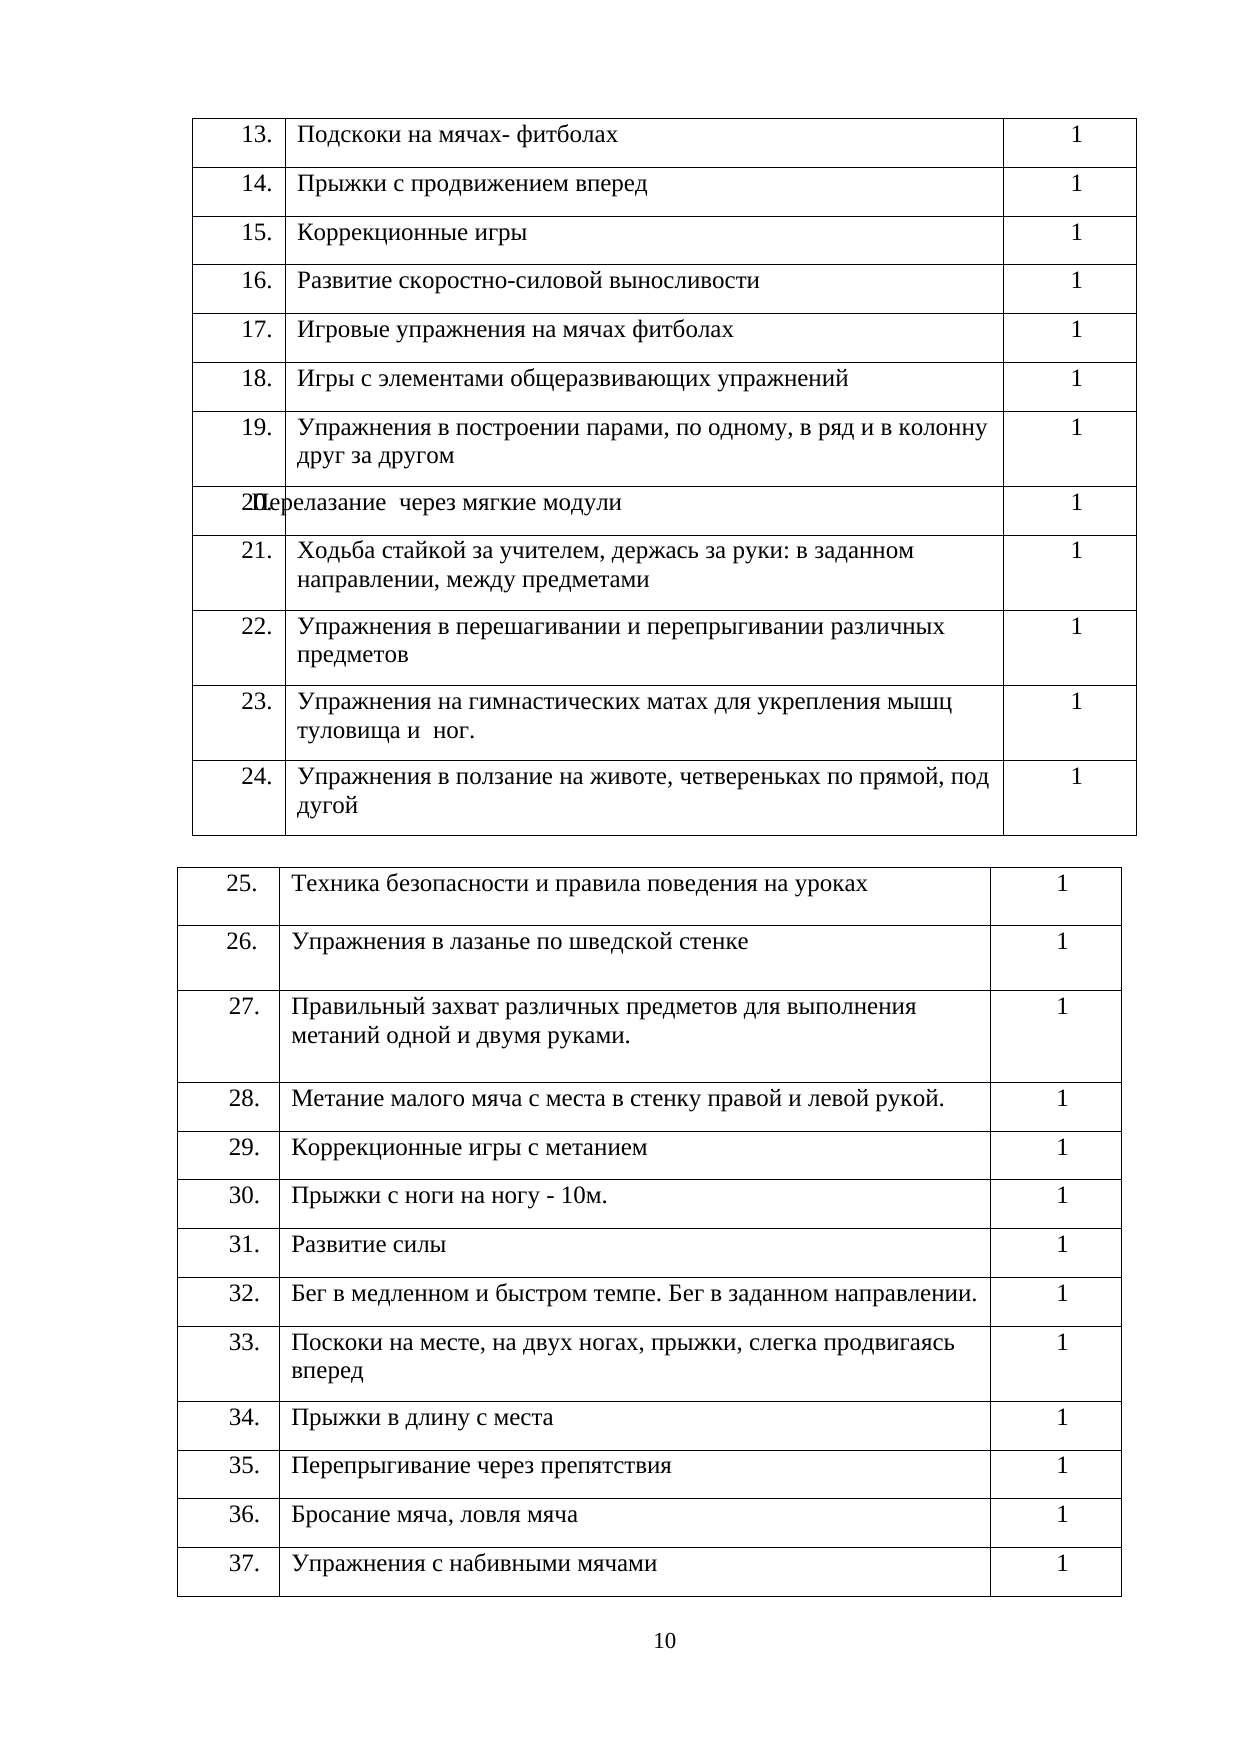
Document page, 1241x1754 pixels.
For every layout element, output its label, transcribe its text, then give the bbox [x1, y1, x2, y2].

table_cell Упражнения на гимнастических матах для укрепления мышц туловища и ног. [286, 686, 1003, 760]
table_cell [1004, 363, 1136, 411]
table_cell [193, 761, 285, 835]
table_cell Упражнения в ползание на животе, четвереньках по прямой, под дугой [286, 761, 1003, 835]
table_cell Развитие скоростно-силовой выносливости [286, 265, 1003, 313]
table_cell [178, 1402, 279, 1449]
table_cell [1004, 168, 1136, 216]
table_cell [178, 1499, 279, 1547]
table_cell [1004, 119, 1136, 167]
table_cell [178, 1132, 279, 1179]
table_cell [991, 1229, 1121, 1277]
table_cell Ходьба стайкой за учителем, держась за руки: в заданном направлении, между предметами [286, 536, 1003, 610]
table_cell [193, 217, 285, 264]
table_cell [193, 168, 285, 216]
table_cell [1004, 314, 1136, 362]
table_cell Прыжки в длину с места [280, 1402, 990, 1449]
table_cell [178, 1327, 279, 1401]
table_cell Поскоки на месте, на двух ногах, прыжки, слегка продвигаясь вперед [280, 1327, 990, 1401]
table_cell [1004, 265, 1136, 313]
table_cell [991, 1180, 1121, 1228]
table_cell [991, 926, 1121, 990]
table_cell [991, 1083, 1121, 1131]
table_cell Упражнения в перешагивании и перепрыгивании различных предметов [286, 611, 1003, 685]
table_cell [1004, 761, 1136, 835]
table_cell [991, 1548, 1121, 1596]
table_cell [1004, 536, 1136, 610]
table_cell [193, 686, 285, 760]
table_cell Бросание мяча, ловля мяча [280, 1499, 990, 1547]
table_cell [1004, 686, 1136, 760]
table_cell Развитие силы [280, 1229, 990, 1277]
table_cell [193, 265, 285, 313]
table_cell Подскоки на мячах- фитболах [286, 119, 1003, 167]
table_cell [991, 1278, 1121, 1326]
table_cell [193, 314, 285, 362]
table_cell [193, 363, 285, 411]
table_cell [178, 1180, 279, 1228]
table_cell [991, 1132, 1121, 1179]
table_cell [1004, 217, 1136, 264]
table_cell Прыжки с продвижением вперед [286, 168, 1003, 216]
table_cell [193, 487, 285, 534]
table_cell [193, 119, 285, 167]
table_cell [1004, 412, 1136, 486]
table_cell [178, 1229, 279, 1277]
table_cell Бег в медленном и быстром темпе. Бег в заданном направлении. [280, 1278, 990, 1326]
table_cell Перепрыгивание через препятствия [280, 1451, 990, 1498]
table_cell [991, 1327, 1121, 1401]
table_header [178, 868, 279, 925]
table_cell [193, 412, 285, 486]
table_cell [193, 536, 285, 610]
table_cell [991, 1499, 1121, 1547]
table_cell [991, 1402, 1121, 1449]
table_cell [1004, 611, 1136, 685]
table_cell Коррекционные игры [286, 217, 1003, 264]
table_cell [178, 1278, 279, 1326]
table_cell [178, 926, 279, 990]
table_cell Упражнения в лазанье по шведской стенке [280, 926, 990, 990]
table_cell Коррекционные игры с метанием [280, 1132, 990, 1179]
table_cell [178, 1451, 279, 1498]
table_cell Игры с элементами общеразвивающих упражнений [286, 363, 1003, 411]
table_cell Игровые упражнения на мячах фитболах [286, 314, 1003, 362]
table_header Техника безопасности и правила поведения на уроках [280, 868, 990, 925]
table_cell Правильный захват различных предметов для выполнения метаний одной и двумя руками. [280, 991, 990, 1082]
table_header [991, 868, 1121, 925]
table_cell Упражнения в построении парами, по одному, в ряд и в колонну друг за другом [286, 412, 1003, 486]
table_cell Метание малого мяча с места в стенку правой и левой рукой. [280, 1083, 990, 1131]
table_cell [193, 611, 285, 685]
table_cell [1004, 487, 1136, 534]
table_cell Перелазание через мягкие модули [286, 487, 1003, 534]
table_cell [991, 991, 1121, 1082]
table_cell [178, 1548, 279, 1596]
table_cell [178, 1083, 279, 1131]
table_cell Прыжки с ноги на ногу - 10м. [280, 1180, 990, 1228]
table_cell [178, 991, 279, 1082]
table_cell [991, 1451, 1121, 1498]
table_cell Упражнения с набивными мячами [280, 1548, 990, 1596]
